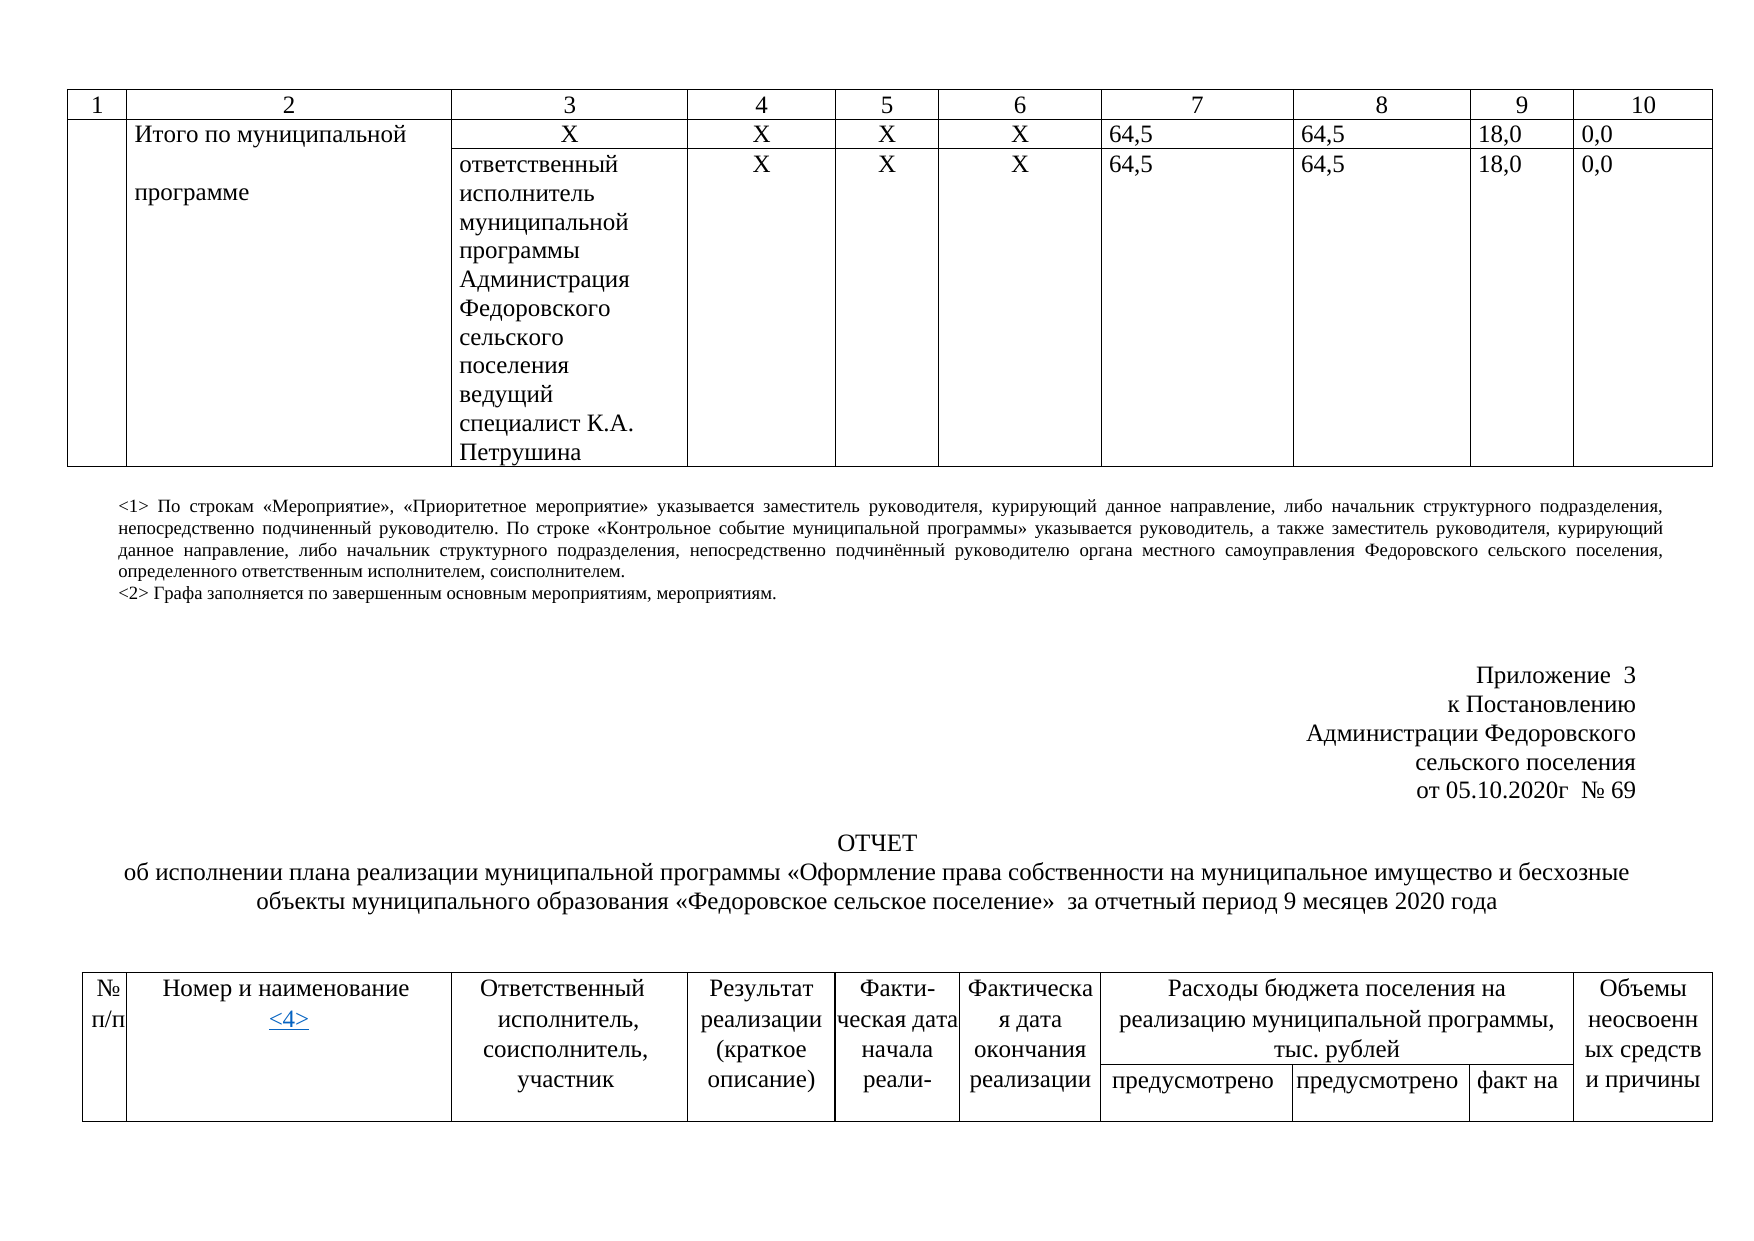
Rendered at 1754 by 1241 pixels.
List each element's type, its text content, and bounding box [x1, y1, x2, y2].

text ОТЧЕТ [118, 828, 1636, 857]
table_cell Итого по муниципальной программе [127, 120, 451, 466]
table_header 4 [688, 90, 835, 118]
table_header 7 [1102, 90, 1293, 118]
table_cell 64,5 [1102, 120, 1293, 148]
table_header Номер и наименование <4> [127, 973, 451, 1121]
text Администрации Федоровского [118, 718, 1636, 747]
table_cell 64,5 [1102, 149, 1293, 466]
table_header 2 [127, 90, 451, 118]
table_cell ответственный исполнитель муниципальной программы Администрация Федоровского сельского поселения ведущий специалист К.А. Петрушина [452, 149, 687, 466]
text Приложение 3 [118, 661, 1636, 689]
text сельского поселения [118, 747, 1636, 776]
table_cell X [836, 149, 938, 466]
table_cell 18,0 [1471, 149, 1573, 466]
table_header Результат реализации (краткое описание) [688, 973, 834, 1121]
table_cell 18,0 [1471, 120, 1573, 148]
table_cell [1101, 1065, 1292, 1121]
text от 05.10.2020г № 69 [118, 776, 1636, 804]
table_header Ответственный исполнитель, соисполнитель, участник (должность/ ФИО) <1> [452, 973, 687, 1121]
table_header 6 [939, 90, 1101, 118]
text <2> Графа заполняется по завершенным основным мероприятиям, мероприятиям. [118, 582, 1665, 603]
table_cell X [836, 120, 938, 148]
table_header 1 [68, 90, 126, 118]
table_header № п/п [83, 973, 126, 1121]
table_cell 0,0 [1574, 149, 1712, 466]
table_cell X [452, 120, 687, 148]
table_cell 0,0 [1574, 120, 1712, 148]
table_header Объемы неосвоенных средств и причины их неосвоения <2> [1574, 973, 1712, 1121]
table_header 5 [836, 90, 938, 118]
table_cell 64,5 [1294, 120, 1470, 148]
text к Постановлению [118, 689, 1636, 718]
table_header Расходы бюджета поселения на реализацию муниципальной программы, тыс. рублей [1101, 973, 1573, 1064]
table_header 10 [1574, 90, 1712, 118]
table_header Факти-ческая дата начала реали-зации [836, 973, 959, 1121]
table_cell [68, 120, 126, 466]
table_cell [1470, 1065, 1573, 1121]
table_cell X [939, 120, 1101, 148]
table_cell X [688, 149, 835, 466]
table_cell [1293, 1065, 1469, 1121]
text об исполнении плана реализации муниципальной программы «Оформление права собственности на муниципальное имущество и бесхозные объекты муниципального образования «Федоровское сельское поселение» за отчетный период 9 месяцев 2020 года [118, 857, 1636, 915]
table_cell 64,5 [1294, 149, 1470, 466]
table_cell X [688, 120, 835, 148]
table_header Фактическая дата окончания реализации, наступления контрольного события [960, 973, 1100, 1121]
text <1> По строкам «Мероприятие», «Приоритетное мероприятие» указывается заместитель руководителя, курирующий данное направление, либо начальник структурного подразделения, непосредственно подчиненный руководителю. По строке «Контрольное событие муниципальной программы» указывается руководитель, а также заместитель руководителя, курирующий данное направление, либо начальник структурного подразделения, непосредственно подчинённый руководителю органа местного самоуправления Федоровского сельского поселения, определенного ответственным исполнителем, соисполнителем. [118, 495, 1665, 582]
table_cell X [939, 149, 1101, 466]
table_header 9 [1471, 90, 1573, 118]
table_header 3 [452, 90, 687, 118]
table_header 8 [1294, 90, 1470, 118]
